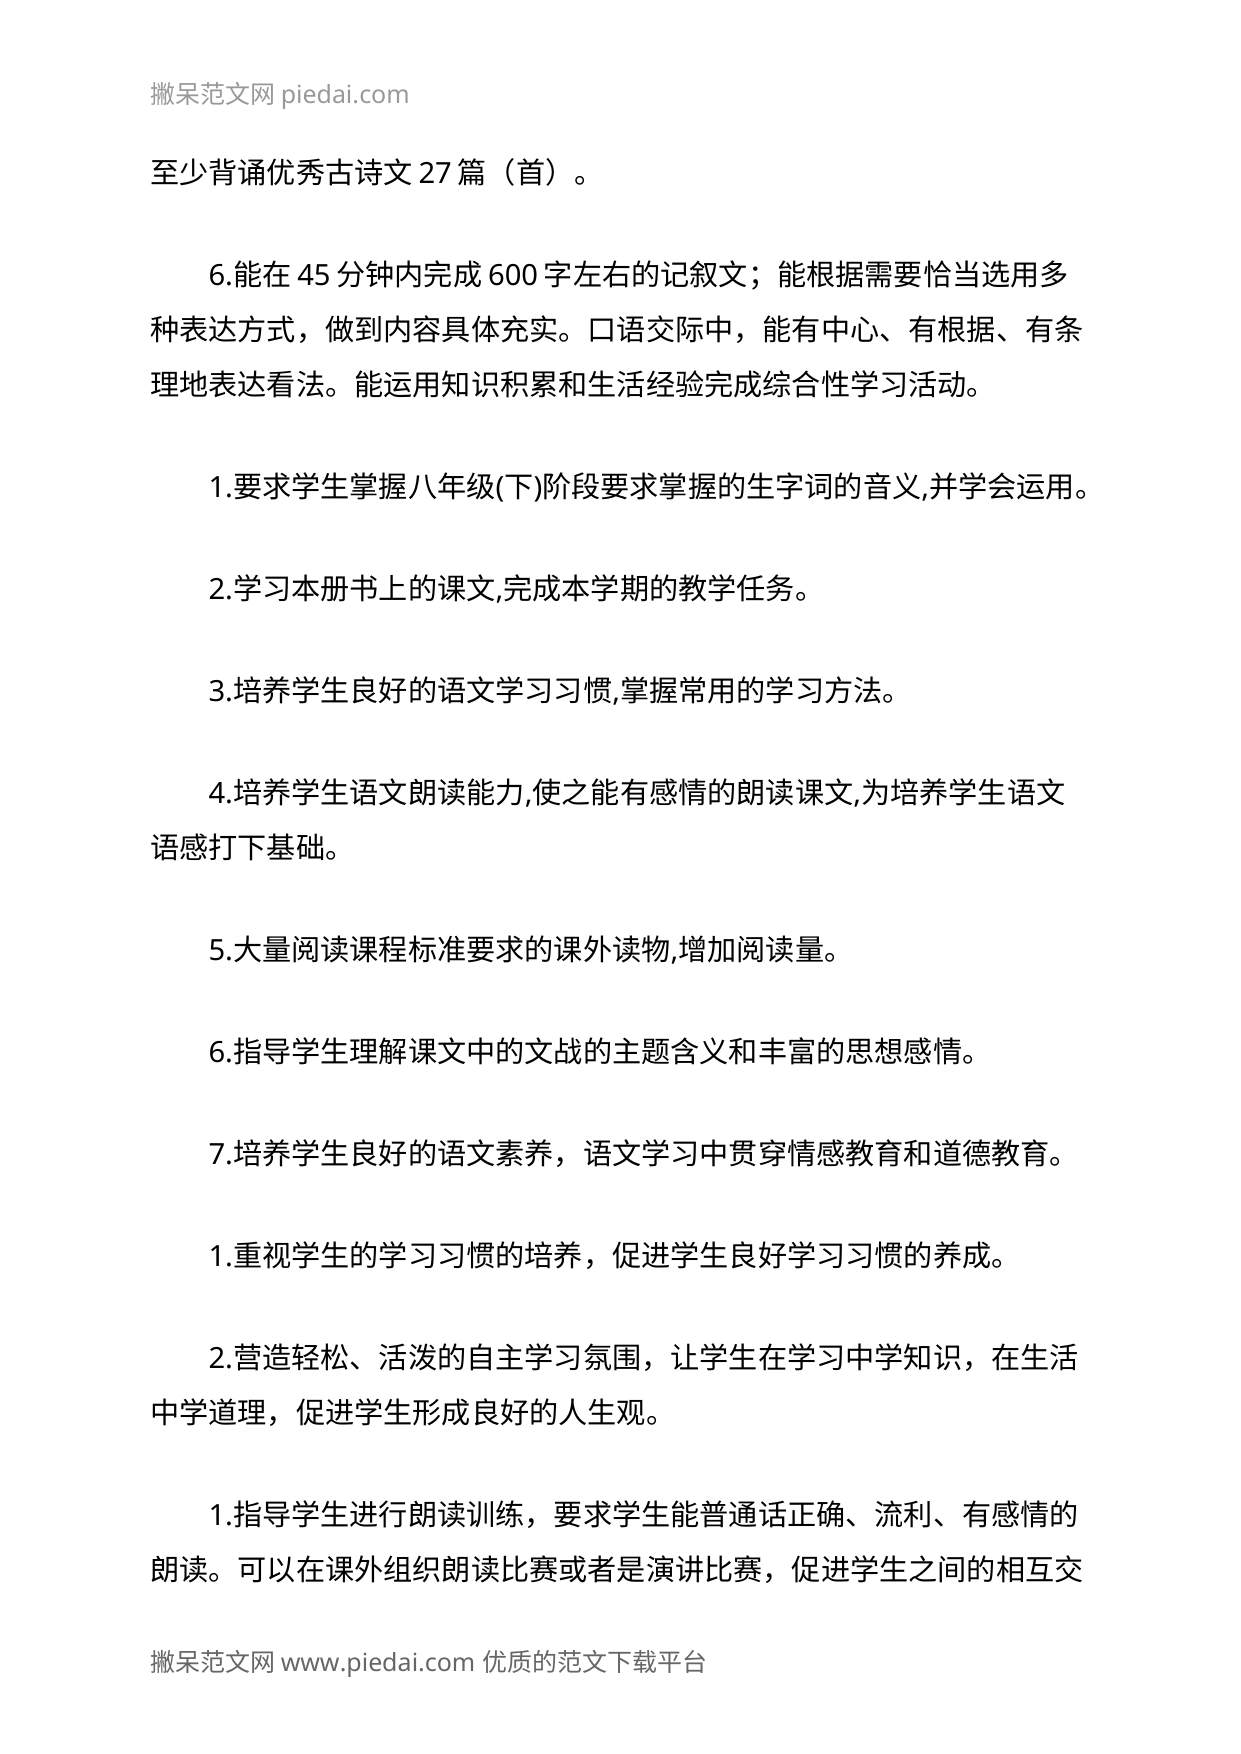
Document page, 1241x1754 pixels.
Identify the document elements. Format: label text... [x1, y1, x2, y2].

text 2.营造轻松、活泼的自主学习氛围，让学生在学习中学知识，在生活中学道理，促进学生形成良好的人生观。 [150, 1334, 1090, 1432]
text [150, 150, 1090, 192]
text 4.培养学生语文朗读能力,使之能有感情的朗读课文,为培养学生语文语感打下基础。 [150, 769, 1090, 867]
text 1.重视学生的学习习惯的培养，促进学生良好学习习惯的养成。 [150, 1232, 1090, 1275]
text 3.培养学生良好的语文学习习惯,掌握常用的学习方法。 [150, 668, 1090, 710]
text 1.要求学生掌握八年级(下)阶段要求掌握的生字词的音义,并学会运用。 [150, 464, 1090, 506]
text 5.大量阅读课程标准要求的课外读物,增加阅读量。 [150, 926, 1090, 969]
text 7.培养学生良好的语文素养，语文学习中贯穿情感教育和道德教育。 [150, 1130, 1090, 1173]
text 6.指导学生理解课文中的文战的主题含义和丰富的思想感情。 [150, 1028, 1090, 1071]
text 6.能在45分钟内完成600字左右的记叙文；能根据需要恰当选用多种表达方式，做到内容具体充实。口语交际中，能有中心、有根据、有条理地表达看法。能运用知识积累和生活经验完成综合性学习活动。 [150, 252, 1090, 404]
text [150, 1491, 1090, 1588]
text 2.学习本册书上的课文,完成本学期的教学任务。 [150, 566, 1090, 608]
